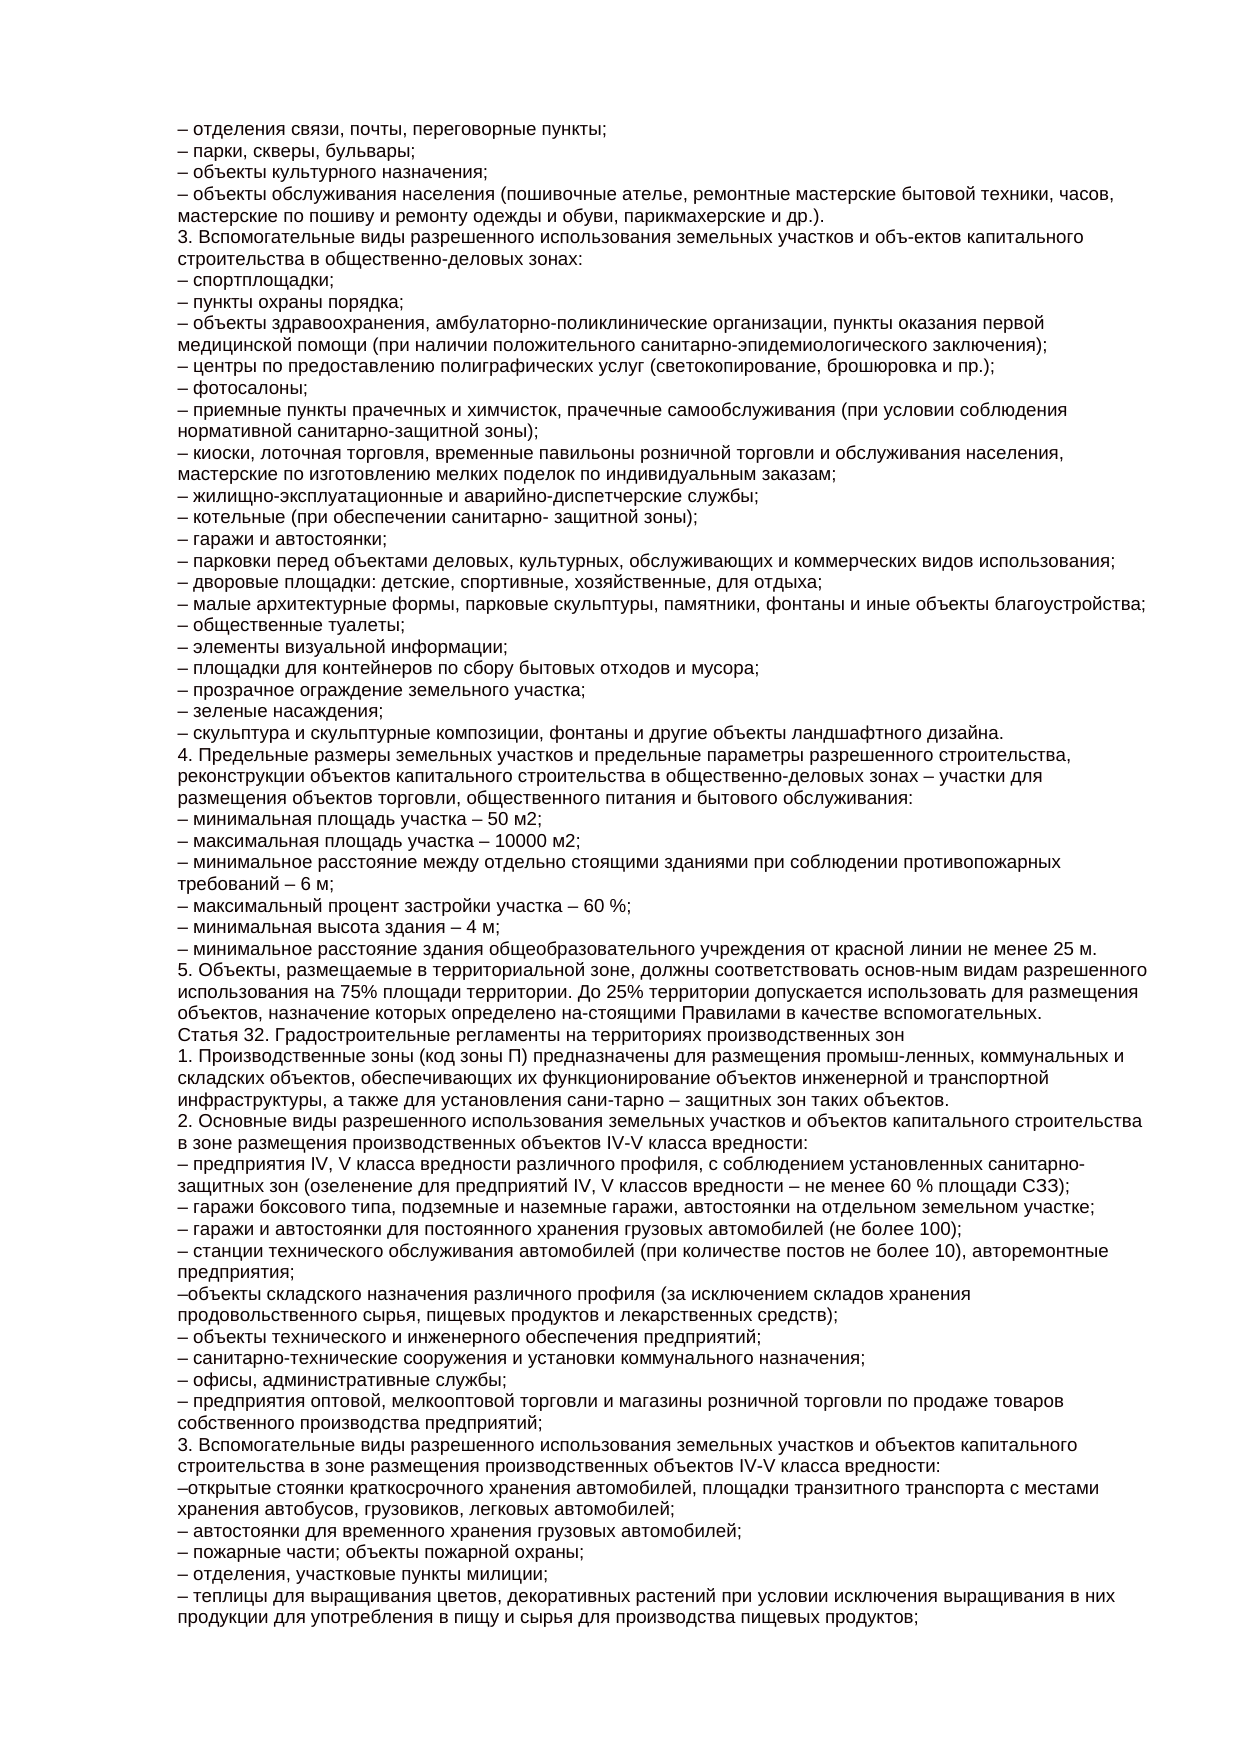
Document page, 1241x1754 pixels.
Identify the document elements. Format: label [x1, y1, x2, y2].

text [177, 118, 1152, 1627]
